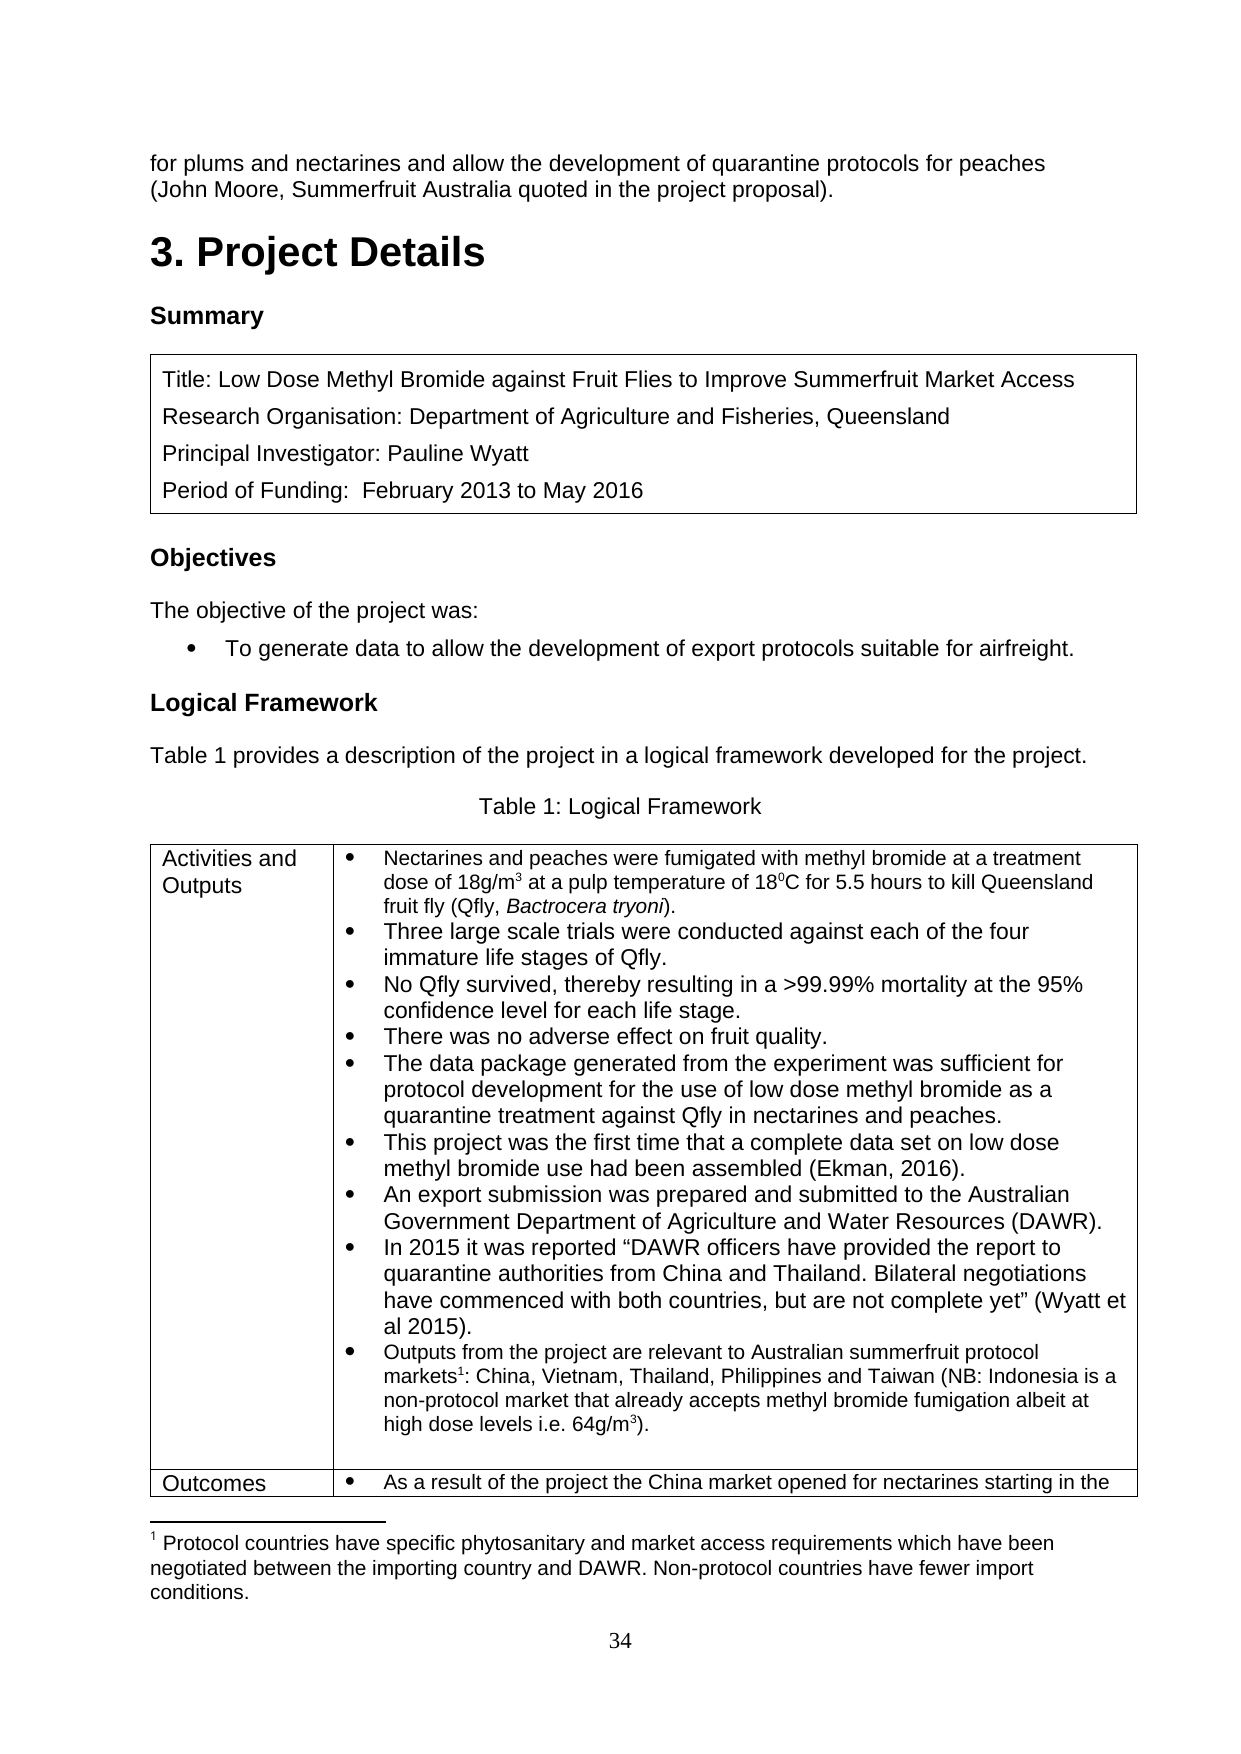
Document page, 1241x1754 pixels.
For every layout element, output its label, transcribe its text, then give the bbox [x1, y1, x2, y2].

text Summary [150, 301, 1090, 329]
list To generate data to allow the development of export protocols suitable for airfreight. [187, 635, 1090, 662]
table_header Nectarines and peaches were fumigated with methyl bromide at a treatment dose of 18g/m3 at a pulp temperature of 180C for 5.5 hours to kill Queensland fruit fly (Qfly, Bactrocera tryoni). Three large scale trials were conducted against each of the four immature life stages of Qfly. No Qfly survived, thereby resulting in a >99.99% mortality at the 95% confidence level for each life stage. There was no adverse effect on fruit quality. The data package generated from the experiment was sufficient for protocol development for the use of low dose methyl bromide as a quarantine treatment against Qfly in nectarines and peaches. This project was the first time that a complete data set on low dose methyl bromide use had been assembled (Ekman, 2016). An export submission was prepared and submitted to the Australian Government Department of Agriculture and Water Resources (DAWR). In 2015 it was reported “DAWR officers have provided the report to quarantine authorities from China and Thailand. Bilateral negotiations have commenced with both countries, but are not complete yet” (Wyatt et al 2015). Outputs from the project are relevant to Australian summerfruit protocol markets: China, Vietnam, Thailand, Philippines and Taiwan (NB: Indonesia is a non-protocol market that already accepts methyl bromide fumigation albeit at high dose levels i.e. 64g/m3). [334, 845, 1137, 1469]
text 3. Project Details [150, 228, 1090, 276]
text Logical Framework [150, 688, 1090, 717]
text Objectives [150, 543, 1090, 572]
table_header Activities and Outputs [151, 845, 333, 1469]
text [150, 150, 1090, 203]
text The objective of the project was: [150, 597, 1090, 623]
table_header Title: Low Dose Methyl Bromide against Fruit Flies to Improve Summerfruit Market Access Research Organisation: Department of Agriculture and Fisheries, Queensland Principal Investigator: Pauline Wyatt Period of Funding: February 2013 to May 2016 [151, 355, 1136, 513]
table_cell Outcomes [151, 1470, 333, 1496]
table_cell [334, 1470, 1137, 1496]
text Table 1 provides a description of the project in a logical framework developed for the project. [150, 742, 1090, 768]
text Table 1: Logical Framework [150, 793, 1090, 819]
